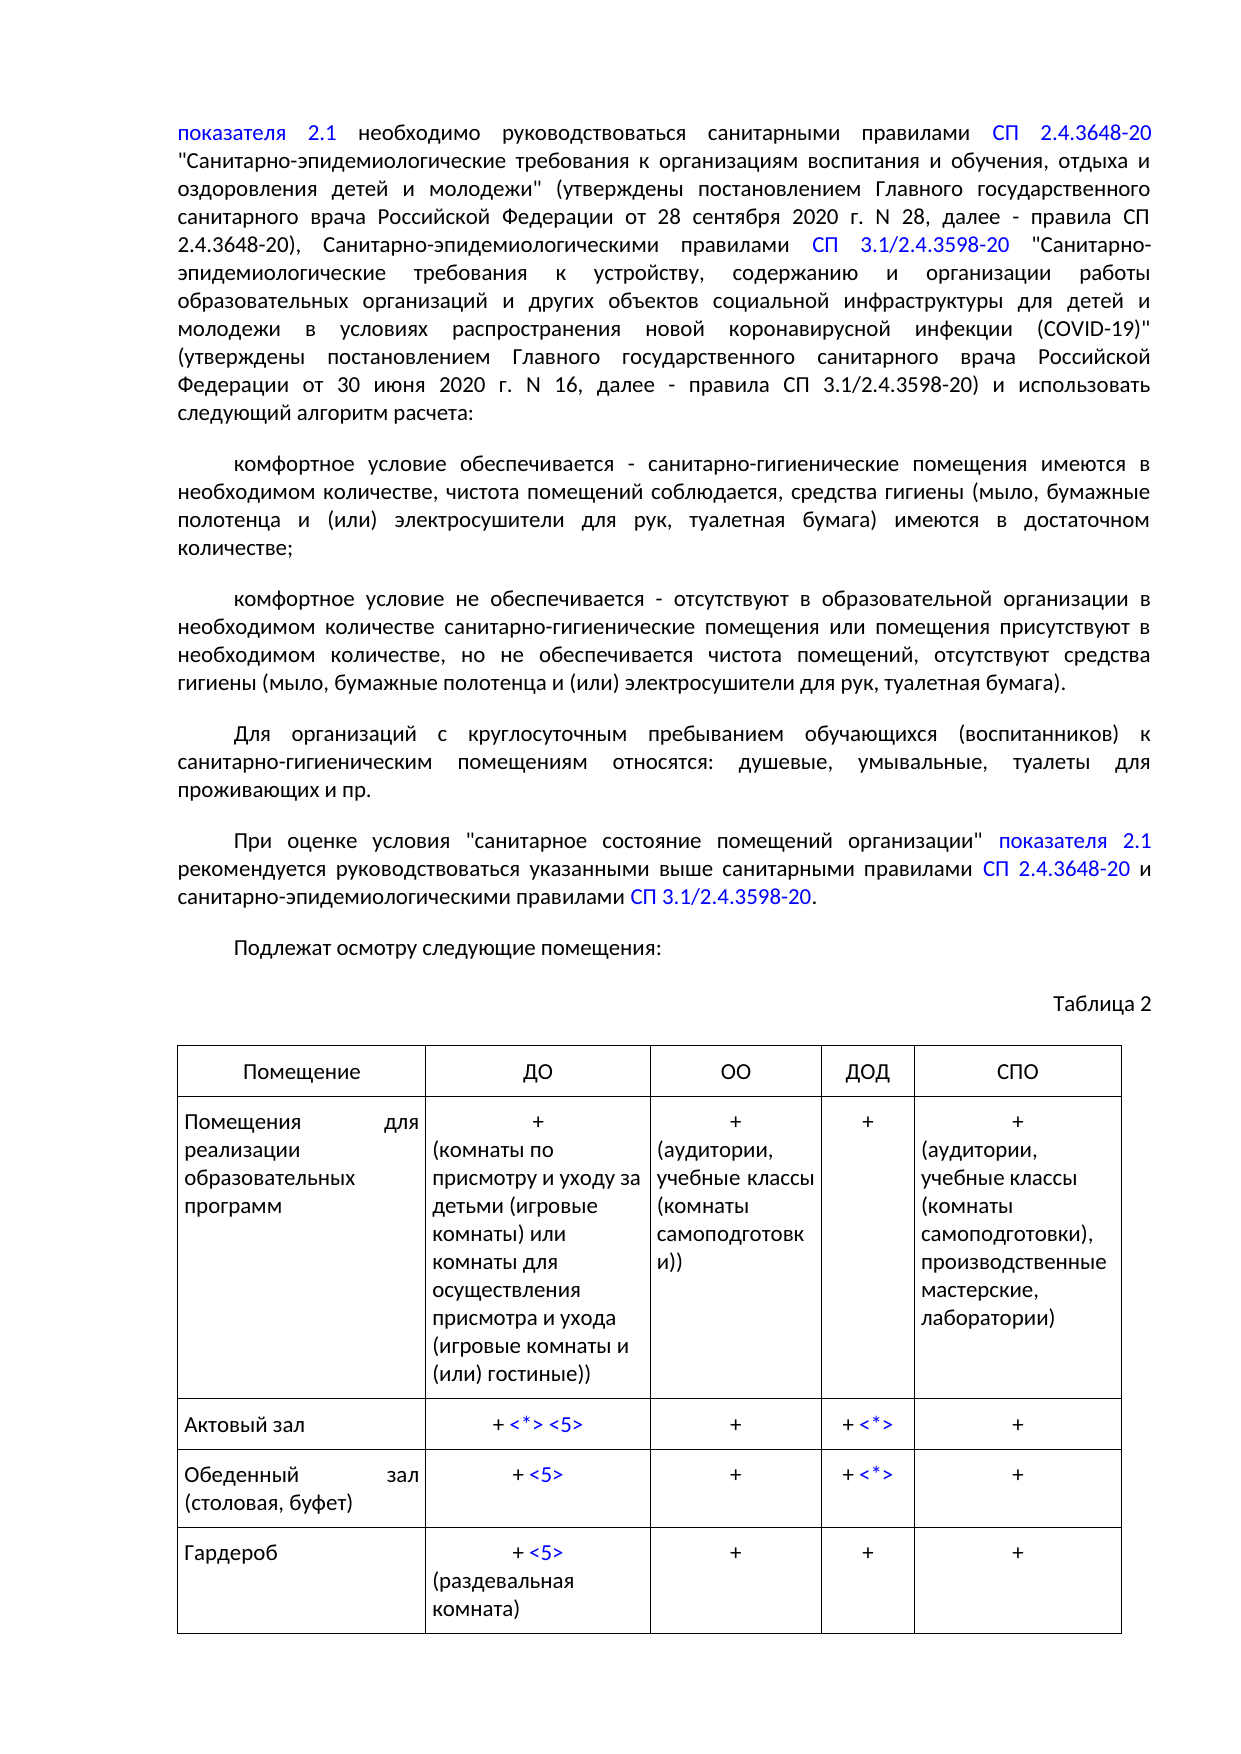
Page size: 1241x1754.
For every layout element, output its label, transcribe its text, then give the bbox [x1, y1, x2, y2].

table_cell + [651, 1399, 821, 1448]
table_cell + [651, 1528, 821, 1633]
text комфортное условие обеспечивается - санитарно-гигиенические помещения имеются в необходимом количестве, чистота помещений соблюдается, средства гигиены (мыло, бумажные полотенца и (или) электросушители для рук, туалетная бумага) имеются в достаточном количестве; [177, 449, 1152, 561]
table_cell + [651, 1450, 821, 1527]
table_cell + [915, 1399, 1121, 1448]
table_header ДОД [822, 1046, 914, 1096]
table_cell + [915, 1450, 1121, 1527]
table_cell Помещения для реализации образовательных программ [178, 1097, 425, 1398]
table_cell + [822, 1528, 914, 1633]
text При оценке условия "санитарное состояние помещений организации" показателя 2.1 рекомендуется руководствоваться указанными выше санитарными правилами СП 2.4.3648-20 и санитарно-эпидемиологическими правилами СП 3.1/2.4.3598-20. [177, 826, 1152, 910]
table_header СПО [915, 1046, 1121, 1096]
table_cell + [822, 1097, 914, 1398]
text комфортное условие не обеспечивается - отсутствуют в образовательной организации в необходимом количестве санитарно-гигиенические помещения или помещения присутствуют в необходимом количестве, но не обеспечивается чистота помещений, отсутствуют средства гигиены (мыло, бумажные полотенца и (или) электросушители для рук, туалетная бумага). [177, 584, 1152, 696]
table_cell + <5> (раздевальная комната) [426, 1528, 650, 1633]
table_cell + [915, 1528, 1121, 1633]
table_cell + <5> [426, 1450, 650, 1527]
table_header ДО [426, 1046, 650, 1096]
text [177, 118, 1152, 426]
table_header ОО [651, 1046, 821, 1096]
table_cell + (комнаты по присмотру и уходу за детьми (игровые комнаты) или комнаты для осуществления присмотра и ухода (игровые комнаты и (или) гостиные)) [426, 1097, 650, 1398]
table_cell Актовый зал [178, 1399, 425, 1448]
table_header Помещение [178, 1046, 425, 1096]
table_cell + (аудитории, учебные классы (комнаты самоподготовки), производственные мастерские, лаборатории) [915, 1097, 1121, 1398]
table_cell + <*> [822, 1450, 914, 1527]
text Для организаций с круглосуточным пребыванием обучающихся (воспитанников) к санитарно-гигиеническим помещениям относятся: душевые, умывальные, туалеты для проживающих и пр. [177, 719, 1152, 803]
table_cell + <*> <5> [426, 1399, 650, 1448]
text Подлежат осмотру следующие помещения: [177, 933, 1152, 961]
table_cell Обеденный зал (столовая, буфет) [178, 1450, 425, 1527]
text Таблица 2 [177, 989, 1152, 1017]
table_cell + (аудитории, учебные классы (комнаты самоподготовки)) [651, 1097, 821, 1398]
table_cell Гардероб [178, 1528, 425, 1633]
table_cell + <*> [822, 1399, 914, 1448]
